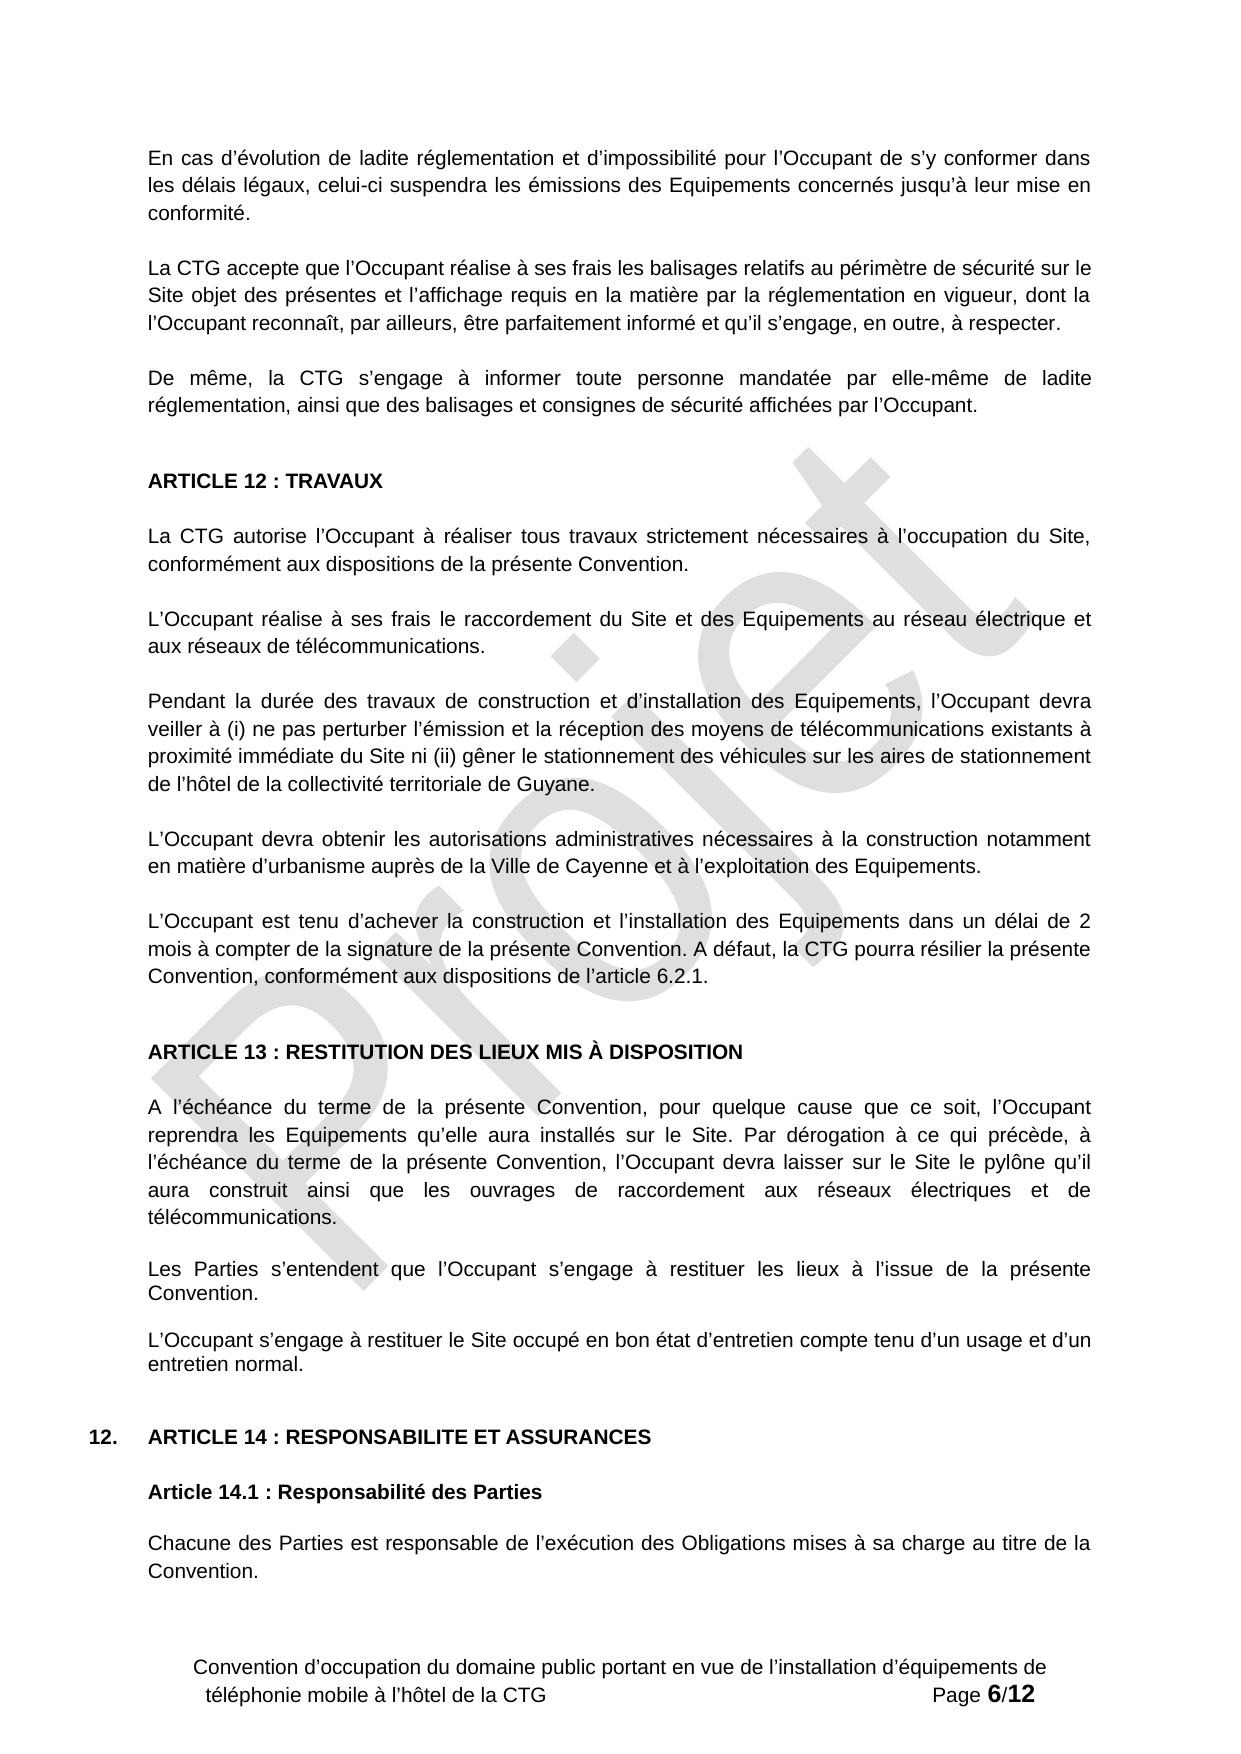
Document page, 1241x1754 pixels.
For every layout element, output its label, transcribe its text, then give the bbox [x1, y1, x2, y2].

text A l’échéance du terme de la présente Convention, pour quelque cause que ce soit, l’Occupant reprendra les Equipements qu’elle aura installés sur le Site. Par dérogation à ce qui précède, à l’échéance du terme de la présente Convention, l’Occupant devra laisser sur le Site le pylône qu’il aura construit ainsi que les ouvrages de raccordement aux réseaux électriques et de télécommunications. [148, 1095, 1093, 1229]
text De même, la CTG s’engage à informer toute personne mandatée par elle-même de ladite réglementation, ainsi que des balisages et consignes de sécurité affichées par l’Occupant. [148, 366, 1093, 417]
text En cas d’évolution de ladite réglementation et d’impossibilité pour l’Occupant de s’y conformer dans les délais légaux, celui-ci suspendra les émissions des Equipements concernés jusqu’à leur mise en conformité. [148, 146, 1093, 225]
text Chacune des Parties est responsable de l’exécution des Obligations mises à sa charge au titre de la Convention. [148, 1531, 1093, 1582]
subtitle ARTICLE 13 : Restitution des lieux mis à disposition [148, 1040, 1093, 1064]
text L’Occupant s’engage à restituer le Site occupé en bon état d’entretien compte tenu d’un usage et d’un entretien normal. [148, 1328, 1093, 1376]
text Article 14.1 : Responsabilité des Parties [148, 1479, 1093, 1503]
text Pendant la durée des travaux de construction et d’installation des Equipements, l’Occupant devra veiller à (i) ne pas perturber l’émission et la réception des moyens de télécommunications existants à proximité immédiate du Site ni (ii) gêner le stationnement des véhicules sur les aires de stationnement de l’hôtel de la collectivité territoriale de Guyane. [148, 689, 1093, 796]
text Les Parties s’entendent que l’Occupant s’engage à restituer les lieux à l’issue de la présente Convention. [148, 1256, 1093, 1304]
subtitle ARTICLE 14 : RESPONSABILITE et aSsurances [89, 1424, 1093, 1448]
text L’Occupant devra obtenir les autorisations administratives nécessaires à la construction notamment en matière d’urbanisme auprès de la Ville de Cayenne et à l’exploitation des Equipements. [148, 827, 1093, 878]
text L’Occupant réalise à ses frais le raccordement du Site et des Equipements au réseau électrique et aux réseaux de télécommunications. [148, 607, 1093, 658]
text La CTG accepte que l’Occupant réalise à ses frais les balisages relatifs au périmètre de sécurité sur le Site objet des présentes et l’affichage requis en la matière par la réglementation en vigueur, dont la l’Occupant reconnaît, par ailleurs, être parfaitement informé et qu’il s’engage, en outre, à respecter. [148, 256, 1093, 335]
text La CTG autorise l’Occupant à réaliser tous travaux strictement nécessaires à l’occupation du Site, conformément aux dispositions de la présente Convention. [148, 524, 1093, 576]
subtitle ARTICLE 12 : TRAVAUX [148, 469, 1093, 493]
text L’Occupant est tenu d’achever la construction et l’installation des Equipements dans un délai de 2 mois à compter de la signature de la présente Convention. A défaut, la CTG pourra résilier la présente Convention, conformément aux dispositions de l’article 6.2.1. [148, 909, 1093, 988]
